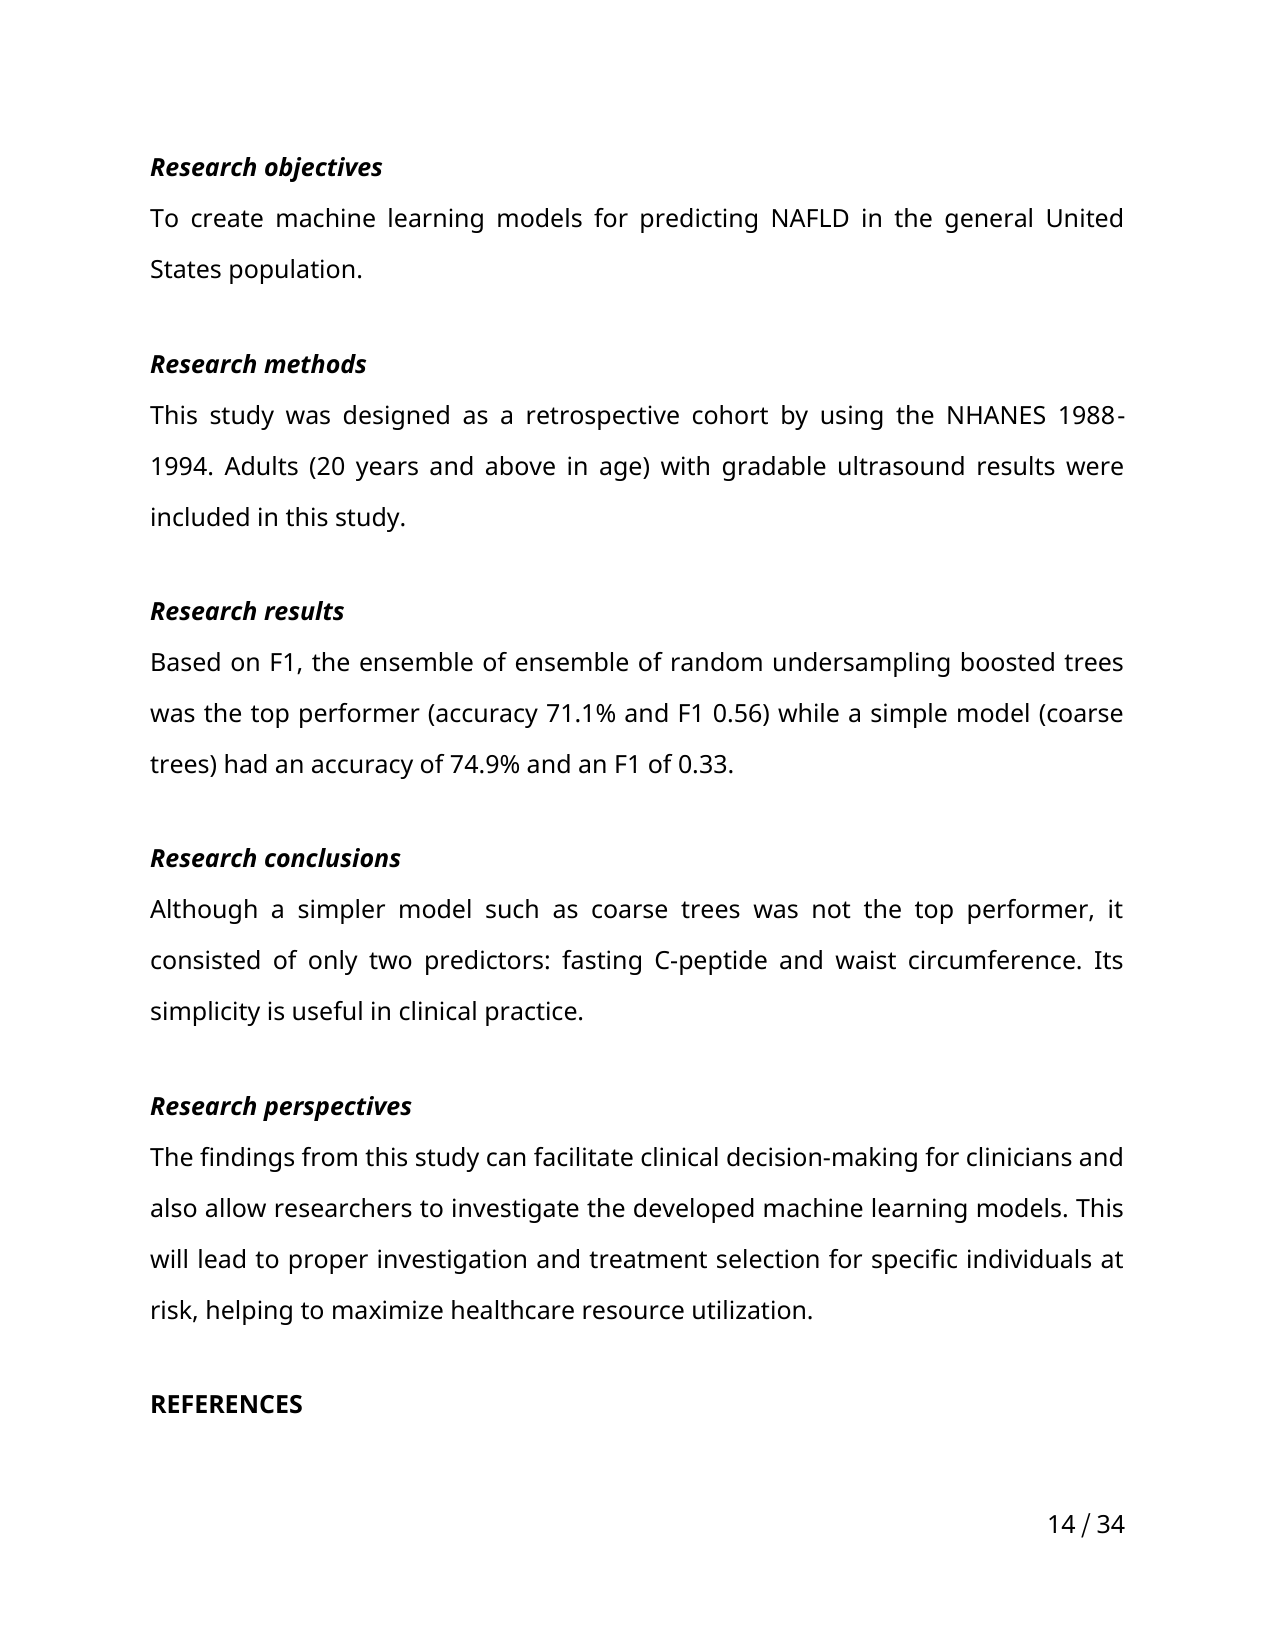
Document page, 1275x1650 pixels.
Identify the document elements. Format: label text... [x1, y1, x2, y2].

text Research results [150, 593, 1125, 628]
text Research methods [150, 346, 1125, 380]
text REFERENCES [150, 1386, 1125, 1421]
text Although a simpler model such as coarse trees was not the top performer, it consisted of only two predictors: fasting C-peptide and waist circumference. Its simplicity is useful in clinical practice. [150, 892, 1125, 1028]
text To create machine learning models for predicting NAFLD in the general United States population. [150, 201, 1125, 286]
text This study was designed as a retrospective cohort by using the NHANES 1988-1994. Adults (20 years and above in age) with gradable ultrasound results were included in this study. [150, 397, 1125, 533]
text Research objectives [150, 150, 1125, 184]
text Research conclusions [150, 841, 1125, 875]
text Based on F1, the ensemble of ensemble of random undersampling boosted trees was the top performer (accuracy 71.1% and F1 0.56) while a simple model (coarse trees) had an accuracy of 74.9% and an F1 of 0.33. [150, 644, 1125, 781]
text Research perspectives [150, 1088, 1125, 1122]
text The findings from this study can facilitate clinical decision-making for clinicians and also allow researchers to investigate the developed machine learning models. This will lead to proper investigation and treatment selection for specific individuals at risk, helping to maximize healthcare resource utilization. [150, 1139, 1125, 1326]
